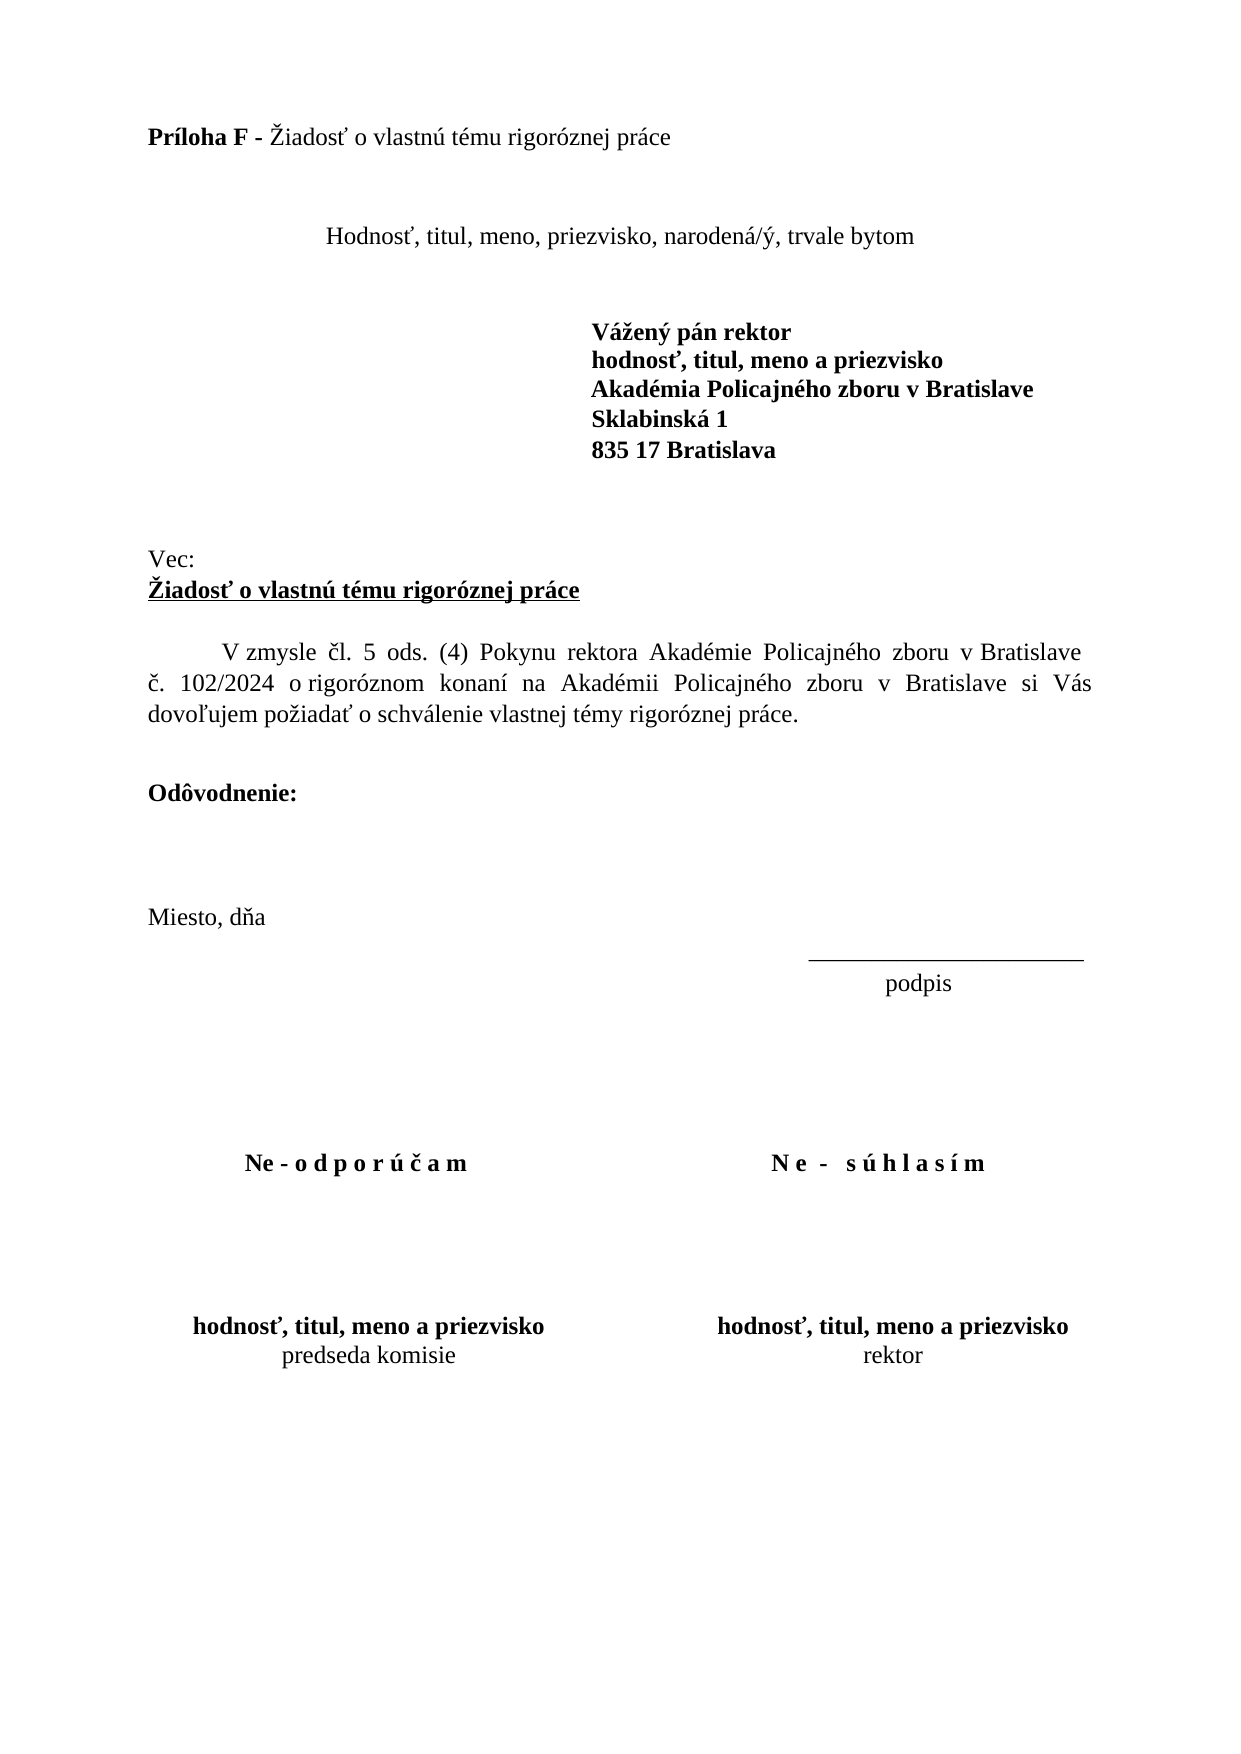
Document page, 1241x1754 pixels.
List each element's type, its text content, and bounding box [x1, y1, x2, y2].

text Žiadosť o vlastnú tému rigoróznej práce [148, 575, 1092, 603]
table_cell hodnosť, titul, meno a priezvisko rektor [604, 1283, 1151, 1369]
table_cell 835 17 Bratislava [517, 435, 1140, 465]
table_header Vážený pán rektor hodnosť, titul, meno a priezvisko [517, 317, 1140, 374]
text Miesto, dňa ______________________ [148, 902, 1092, 964]
table_cell Akadémia Policajného zboru v Bratislave [517, 374, 1140, 404]
text Vec: [148, 544, 1092, 572]
table_cell Sklabinská 1 [517, 405, 1140, 435]
text podpis [148, 968, 1092, 997]
text Odôvodnenie: [148, 778, 1092, 806]
text Hodnosť, titul, meno, priezvisko, narodená/ý, trvale bytom [148, 221, 1092, 250]
table_cell hodnosť, titul, meno a priezvisko predseda komisie [103, 1283, 604, 1369]
text V zmysle čl. 5 ods. (4) Pokynu rektora Akadémie Policajného zboru v Bratislave č. 102/2024 o rigoróznom konaní na Akadémii Policajného zboru v Bratislave si Vás dovoľujem požiadať o schválenie vlastnej témy rigoróznej práce. [148, 637, 1092, 728]
table_header N e - s ú h l a s í m [604, 1149, 1151, 1283]
table_header Ne - o d p o r ú č a m [103, 1149, 604, 1283]
subtitle Príloha F - Žiadosť o vlastnú tému rigoróznej práce [148, 122, 1092, 151]
